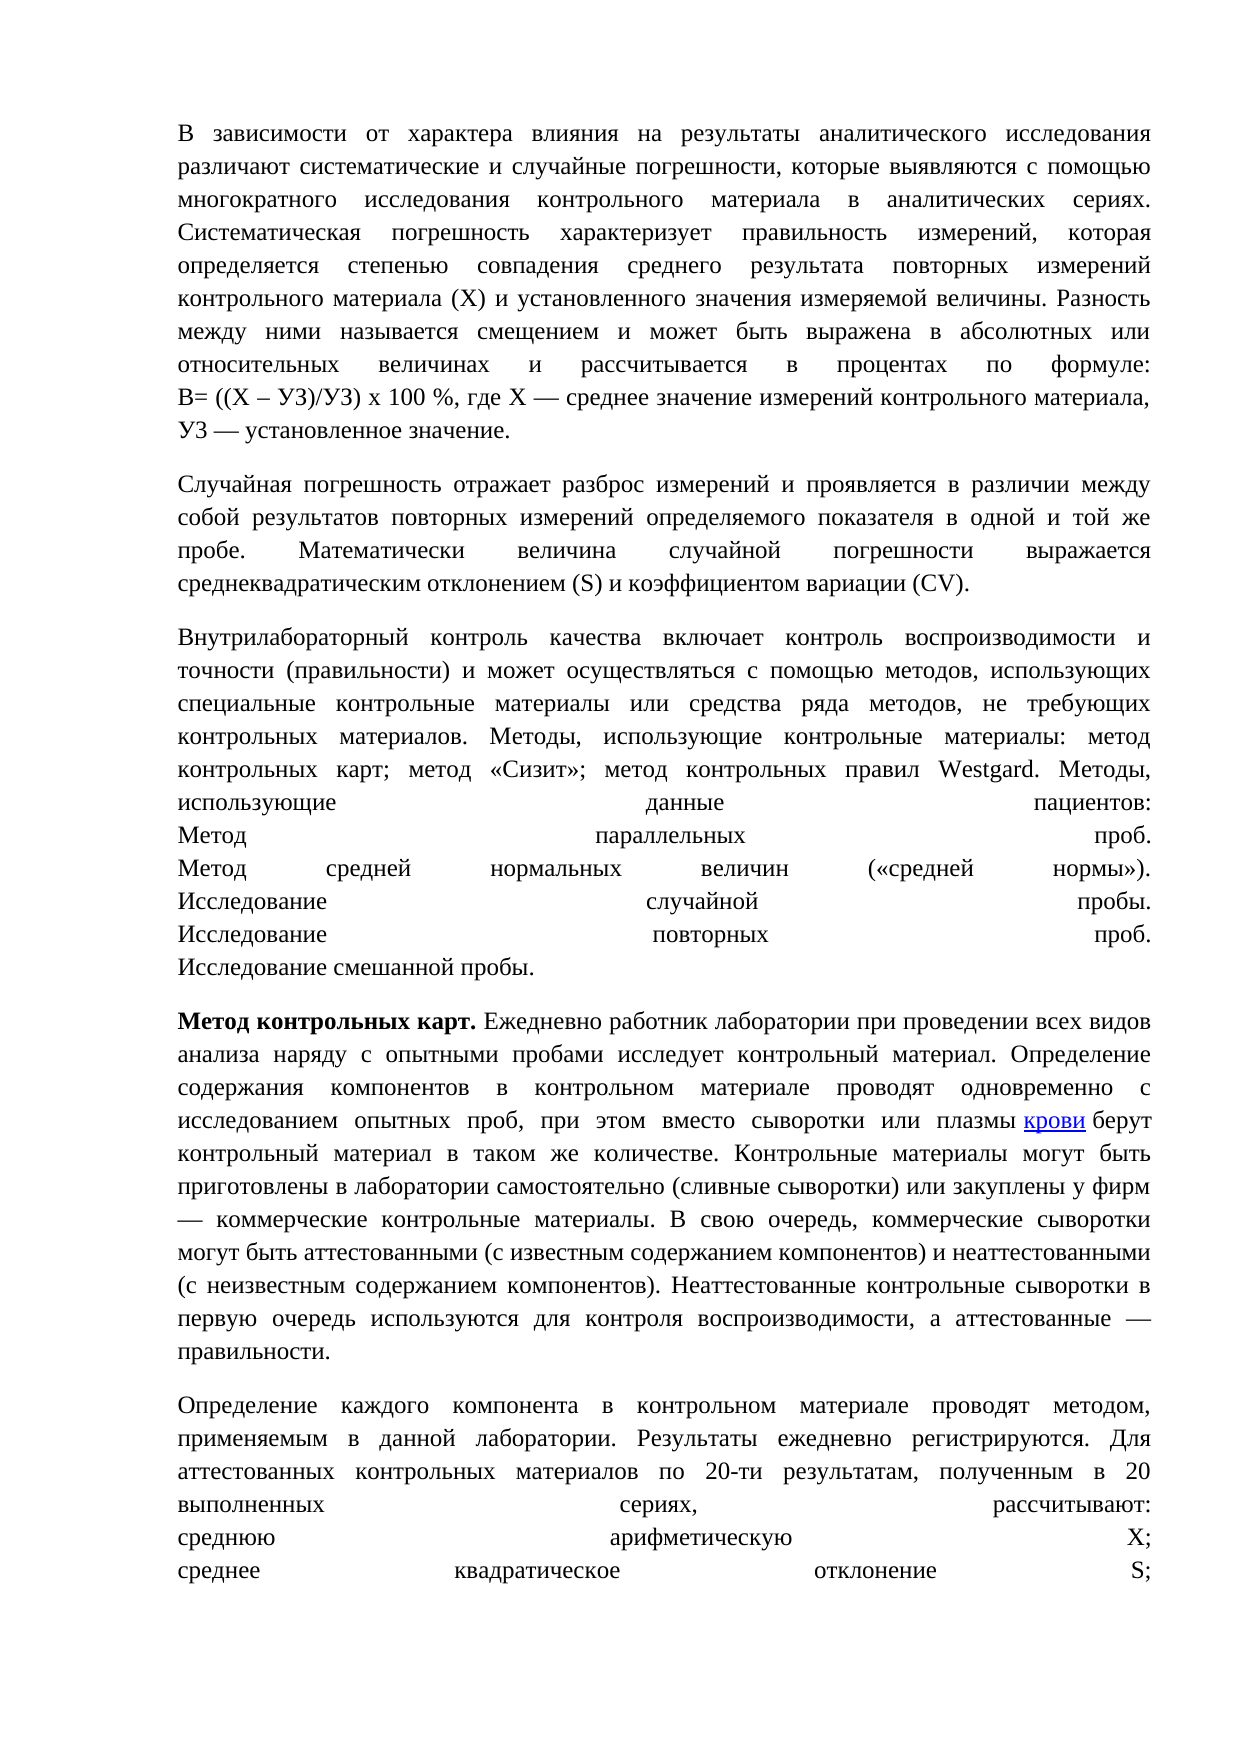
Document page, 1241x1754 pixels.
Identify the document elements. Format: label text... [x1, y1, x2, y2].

text Метод контрольных карт. Ежедневно работник лаборатории при проведении всех видов анализа наряду с опытными пробами исследует контрольный материал. Определение содержания компонентов в контрольном материале проводят одновременно с исследованием опытных проб, при этом вместо сыворотки или плазмы крови берут контрольный материал в таком же количестве. Контрольные материалы могут быть приготовлены в лаборатории самостоятельно (сливные сыворотки) или закуплены у фирм — коммерческие контрольные материалы. В свою очередь, коммерческие сыворотки могут быть аттестованными (с известным содержанием компонентов) и неаттестованными (с неизвестным содержанием компонентов). Неаттестованные контрольные сыворотки в первую очередь используются для контроля воспроизводимости, а аттестованные — правильности. [177, 1006, 1152, 1365]
text Внутрилабораторный контроль качества включает контроль воспроизводимости и точности (правильности) и может осуществляться с помощью методов, использующих специальные контрольные материалы или средства ряда методов, не требующих контрольных материалов. Методы, использующие контрольные материалы: метод контрольных карт; метод «Сизит»; метод контрольных правил Westgard. Методы, использующие данные пациентов: Метод параллельных проб. Метод средней нормальных величин («средней нормы»). Исследование случайной пробы. Исследование повторных проб. Исследование смешанной пробы. [177, 622, 1152, 981]
text В зависимости от характера влияния на результаты аналитического исследования различают систематические и случайные погрешности, которые выявляются с помощью многократного исследования контрольного материала в аналитических сериях. Систематическая погрешность характеризует правильность измерений, которая определяется степенью совпадения среднего результата повторных измерений контрольного материала (Х) и установленного значения измеряемой величины. Разность между ними называется смещением и может быть выражена в абсолютных или относительных величинах и рассчитывается в процентах по формуле: В= ((Х – УЗ)/УЗ) х 100 %, где Х — среднее значение измерений контрольного материала, У3 — установленное значение. [177, 118, 1152, 444]
text Случайная погрешность отражает разброс измерений и проявляется в различии между собой результатов повторных измерений определяемого показателя в одной и той же пробе. Математически величина случайной погрешности выражается среднеквадратическим отклонением (S) и коэффициентом вариации (CV). [177, 469, 1152, 597]
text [177, 1390, 1152, 1584]
